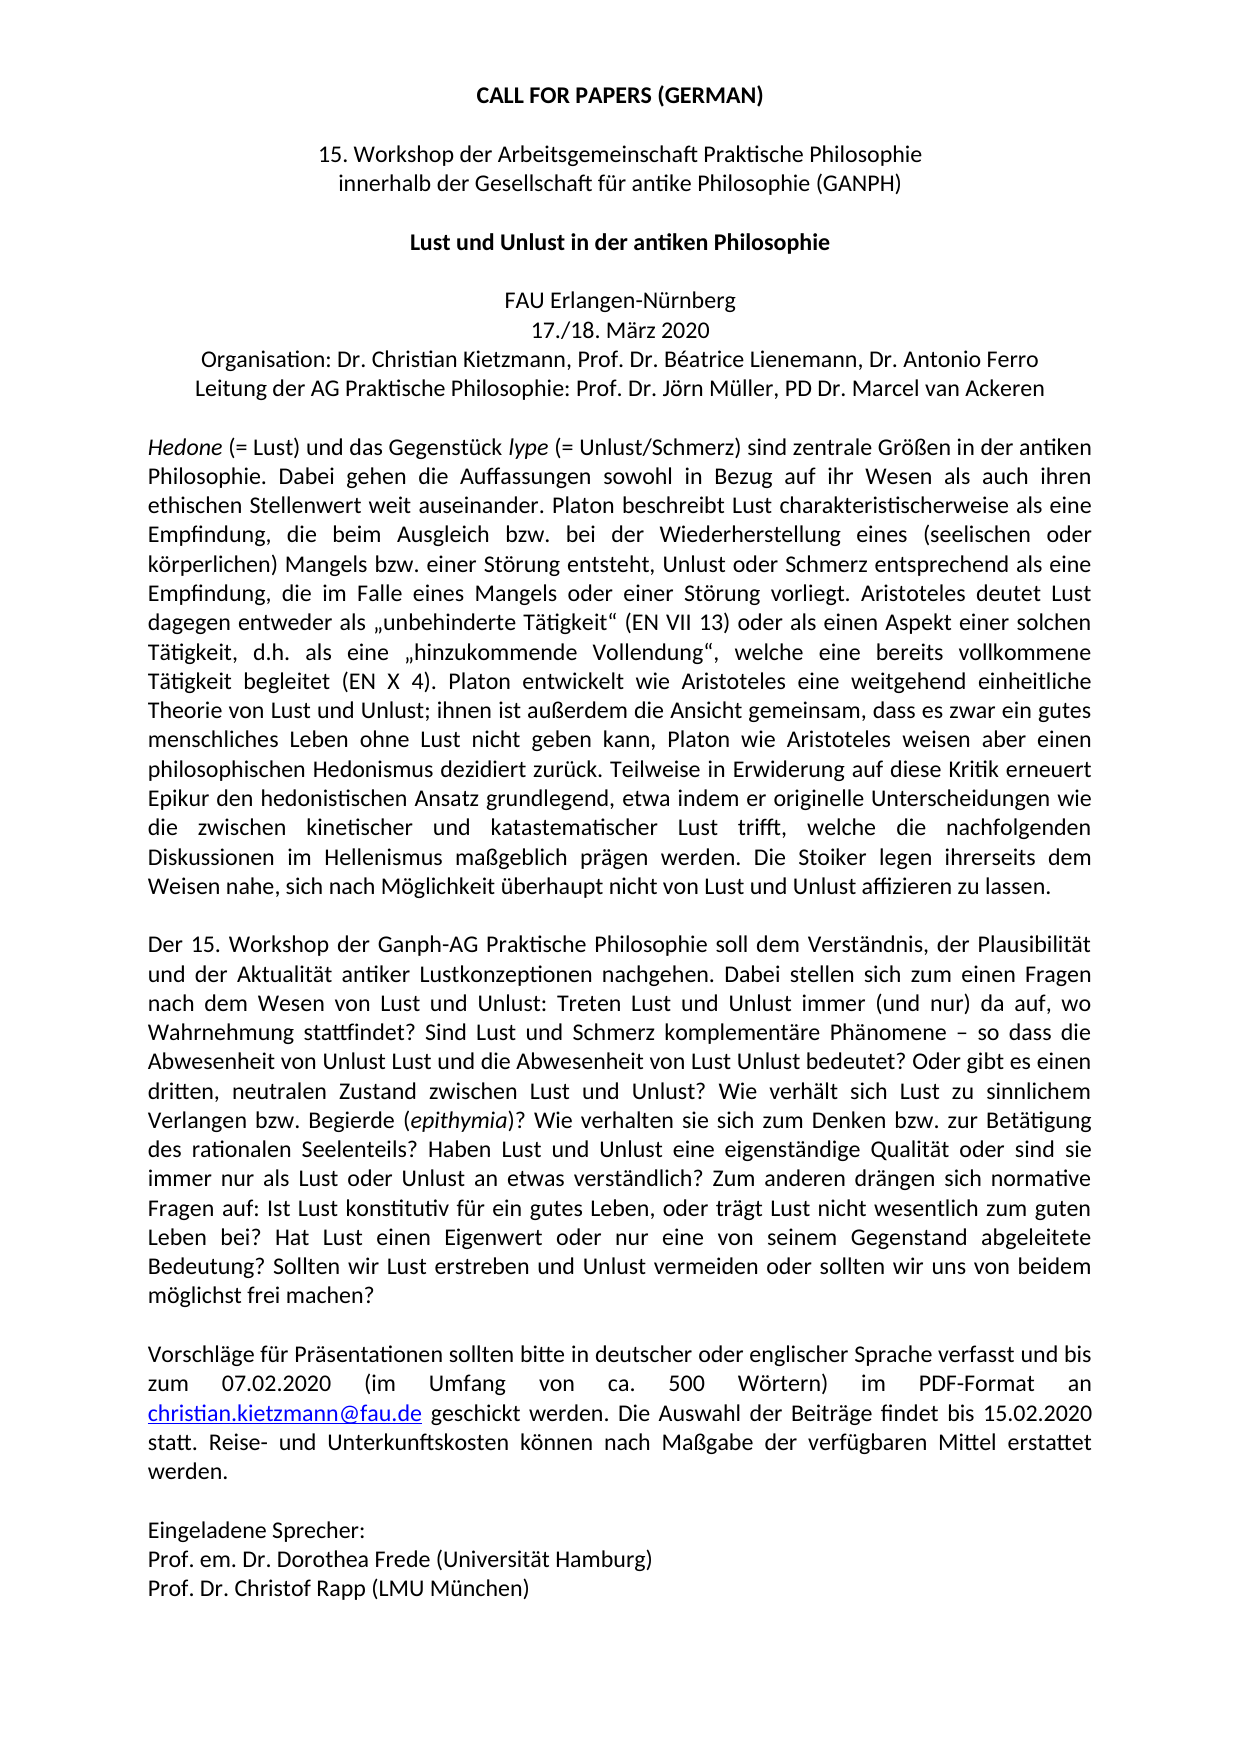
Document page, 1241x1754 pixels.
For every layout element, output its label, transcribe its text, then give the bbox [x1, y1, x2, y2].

text 15. Workshop der Arbeitsgemeinschaft Praktische Philosophie [148, 139, 1093, 168]
text Eingeladene Sprecher: [148, 1515, 1093, 1544]
text Prof. em. Dr. Dorothea Frede (Universität Hamburg) [148, 1544, 1093, 1573]
text Der 15. Workshop der Ganph-AG Praktische Philosophie soll dem Verständnis, der Plausibilität und der Aktualität antiker Lustkonzeptionen nachgehen. Dabei stellen sich zum einen Fragen nach dem Wesen von Lust und Unlust: Treten Lust und Unlust immer (und nur) da auf, wo Wahrnehmung stattfindet? Sind Lust und Schmerz komplementäre Phänomene – so dass die Abwesenheit von Unlust Lust und die Abwesenheit von Lust Unlust bedeutet? Oder gibt es einen dritten, neutralen Zustand zwischen Lust und Unlust? Wie verhält sich Lust zu sinnlichem Verlangen bzw. Begierde (epithymia)? Wie verhalten sie sich zum Denken bzw. zur Betätigung des rationalen Seelenteils? Haben Lust und Unlust eine eigenständige Qualität oder sind sie immer nur als Lust oder Unlust an etwas verständlich? Zum anderen drängen sich normative Fragen auf: Ist Lust konstitutiv für ein gutes Leben, oder trägt Lust nicht wesentlich zum guten Leben bei? Hat Lust einen Eigenwert oder nur eine von seinem Gegenstand abgeleitete Bedeutung? Sollten wir Lust erstreben und Unlust vermeiden oder sollten wir uns von beidem möglichst frei machen? [148, 929, 1093, 1310]
text Vorschläge für Präsentationen sollten bitte in deutscher oder englischer Sprache verfasst und bis zum 07.02.2020 (im Umfang von ca. 500 Wörtern) im PDF-Format an christian.kietzmann@fau.de geschickt werden. Die Auswahl der Beiträge findet bis 15.02.2020 statt. Reise- und Unterkunftskosten können nach Maßgabe der verfügbaren Mittel erstattet werden. [148, 1339, 1093, 1486]
text 17./18. März 2020 [148, 315, 1093, 344]
text Leitung der AG Praktische Philosophie: Prof. Dr. Jörn Müller, PD Dr. Marcel van Ackeren [148, 373, 1093, 402]
text CALL FOR PAPERS (GERMAN) [148, 81, 1093, 110]
text Prof. Dr. Christof Rapp (LMU München) [148, 1573, 1093, 1603]
text Hedone (= Lust) und das Gegenstück lype (= Unlust/Schmerz) sind zentrale Größen in der antiken Philosophie. Dabei gehen die Auffassungen sowohl in Bezug auf ihr Wesen als auch ihren ethischen Stellenwert weit auseinander. Platon beschreibt Lust charakteristischerweise als eine Empfindung, die beim Ausgleich bzw. bei der Wiederherstellung eines (seelischen oder körperlichen) Mangels bzw. einer Störung entsteht, Unlust oder Schmerz entsprechend als eine Empfindung, die im Falle eines Mangels oder einer Störung vorliegt. Aristoteles deutet Lust dagegen entweder als „unbehinderte Tätigkeit“ (EN VII 13) oder als einen Aspekt einer solchen Tätigkeit, d.h. als eine „hinzukommende Vollendung“, welche eine bereits vollkommene Tätigkeit begleitet (EN X 4). Platon entwickelt wie Aristoteles eine weitgehend einheitliche Theorie von Lust und Unlust; ihnen ist außerdem die Ansicht gemeinsam, dass es zwar ein gutes menschliches Leben ohne Lust nicht geben kann, Platon wie Aristoteles weisen aber einen philosophischen Hedonismus dezidiert zurück. Teilweise in Erwiderung auf diese Kritik erneuert Epikur den hedonistischen Ansatz grundlegend, etwa indem er originelle Unterscheidungen wie die zwischen kinetischer und katastematischer Lust trifft, welche die nachfolgenden Diskussionen im Hellenismus maßgeblich prägen werden. Die Stoiker legen ihrerseits dem Weisen nahe, sich nach Möglichkeit überhaupt nicht von Lust und Unlust affizieren zu lassen. [148, 432, 1093, 900]
text Organisation: Dr. Christian Kietzmann, Prof. Dr. Béatrice Lienemann, Dr. Antonio Ferro [148, 344, 1093, 373]
text FAU Erlangen-Nürnberg [148, 285, 1093, 315]
text Lust und Unlust in der antiken Philosophie [148, 227, 1093, 256]
text innerhalb der Gesellschaft für antike Philosophie (GANPH) [148, 168, 1093, 198]
